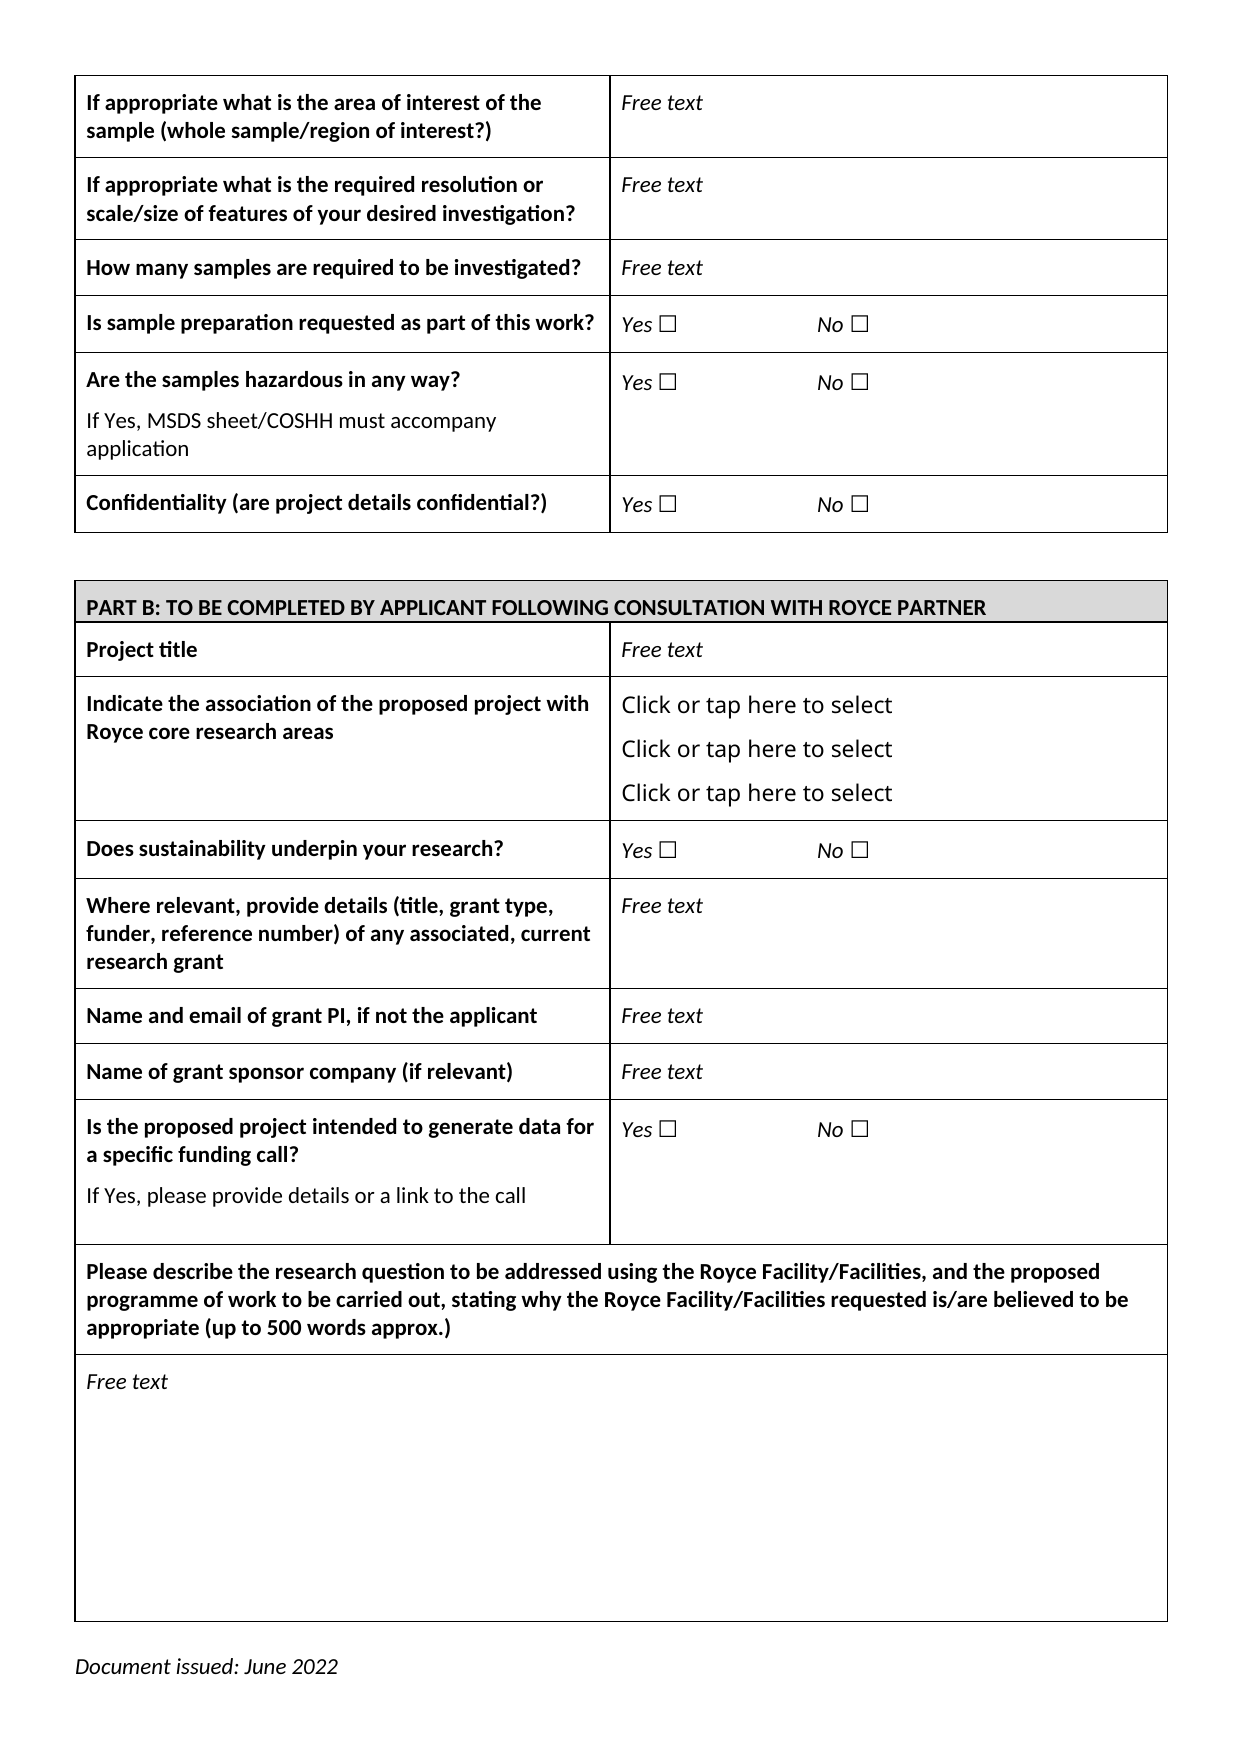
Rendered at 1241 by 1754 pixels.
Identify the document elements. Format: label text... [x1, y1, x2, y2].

table_cell Confidentiality (are project details confidential?) [76, 476, 609, 532]
table_cell Are the samples hazardous in any way? If Yes, MSDS sheet/COSHH must accompany application [76, 353, 609, 475]
table_cell Free text [611, 623, 1167, 676]
table_cell Is the proposed project intended to generate data for a specific funding call? If Yes, please provide details or a link to the call [76, 1100, 609, 1244]
table_header PART B: TO BE COMPLETED BY APPLICANT FOLLOWING CONSULTATION WITH ROYCE PARTNER [76, 581, 1167, 621]
table_cell Where relevant, provide details (title, grant type, funder, reference number) of any associated, current research grant [76, 879, 609, 988]
table_cell Does sustainability underpin your research? [76, 821, 609, 878]
table_cell Project title [76, 623, 609, 676]
table_cell Indicate the association of the proposed project with Royce core research areas [76, 677, 609, 820]
table_cell Yes No [611, 1100, 1167, 1244]
table_cell If appropriate what is the area of interest of the sample (whole sample/region of interest?) [76, 76, 609, 157]
table_cell Free text [611, 989, 1167, 1043]
table_cell Is sample preparation requested as part of this work? [76, 296, 609, 352]
table_cell How many samples are required to be investigated? [76, 240, 609, 295]
table_cell Yes No [611, 296, 1167, 352]
table_cell Name of grant sponsor company (if relevant) [76, 1044, 609, 1099]
table_cell Yes No [611, 821, 1167, 878]
table_cell If appropriate what is the required resolution or scale/size of features of your desired investigation? [76, 158, 609, 239]
table_cell Free text [611, 240, 1167, 295]
table_cell Please describe the research question to be addressed using the Royce Facility/Facilities, and the proposed programme of work to be carried out, stating why the Royce Facility/Facilities requested is/are believed to be appropriate (up to 500 words approx.) [76, 1245, 1167, 1354]
table_cell Free text [611, 879, 1167, 988]
table_cell Yes No [611, 353, 1167, 475]
table_cell Yes No [611, 476, 1167, 532]
table_cell [611, 677, 1167, 820]
table_cell Free text [611, 76, 1167, 157]
table_cell Name and email of grant PI, if not the applicant [76, 989, 609, 1043]
table_cell Free text [611, 1044, 1167, 1099]
table_cell Free text [76, 1355, 1167, 1621]
table_cell Free text [611, 158, 1167, 239]
